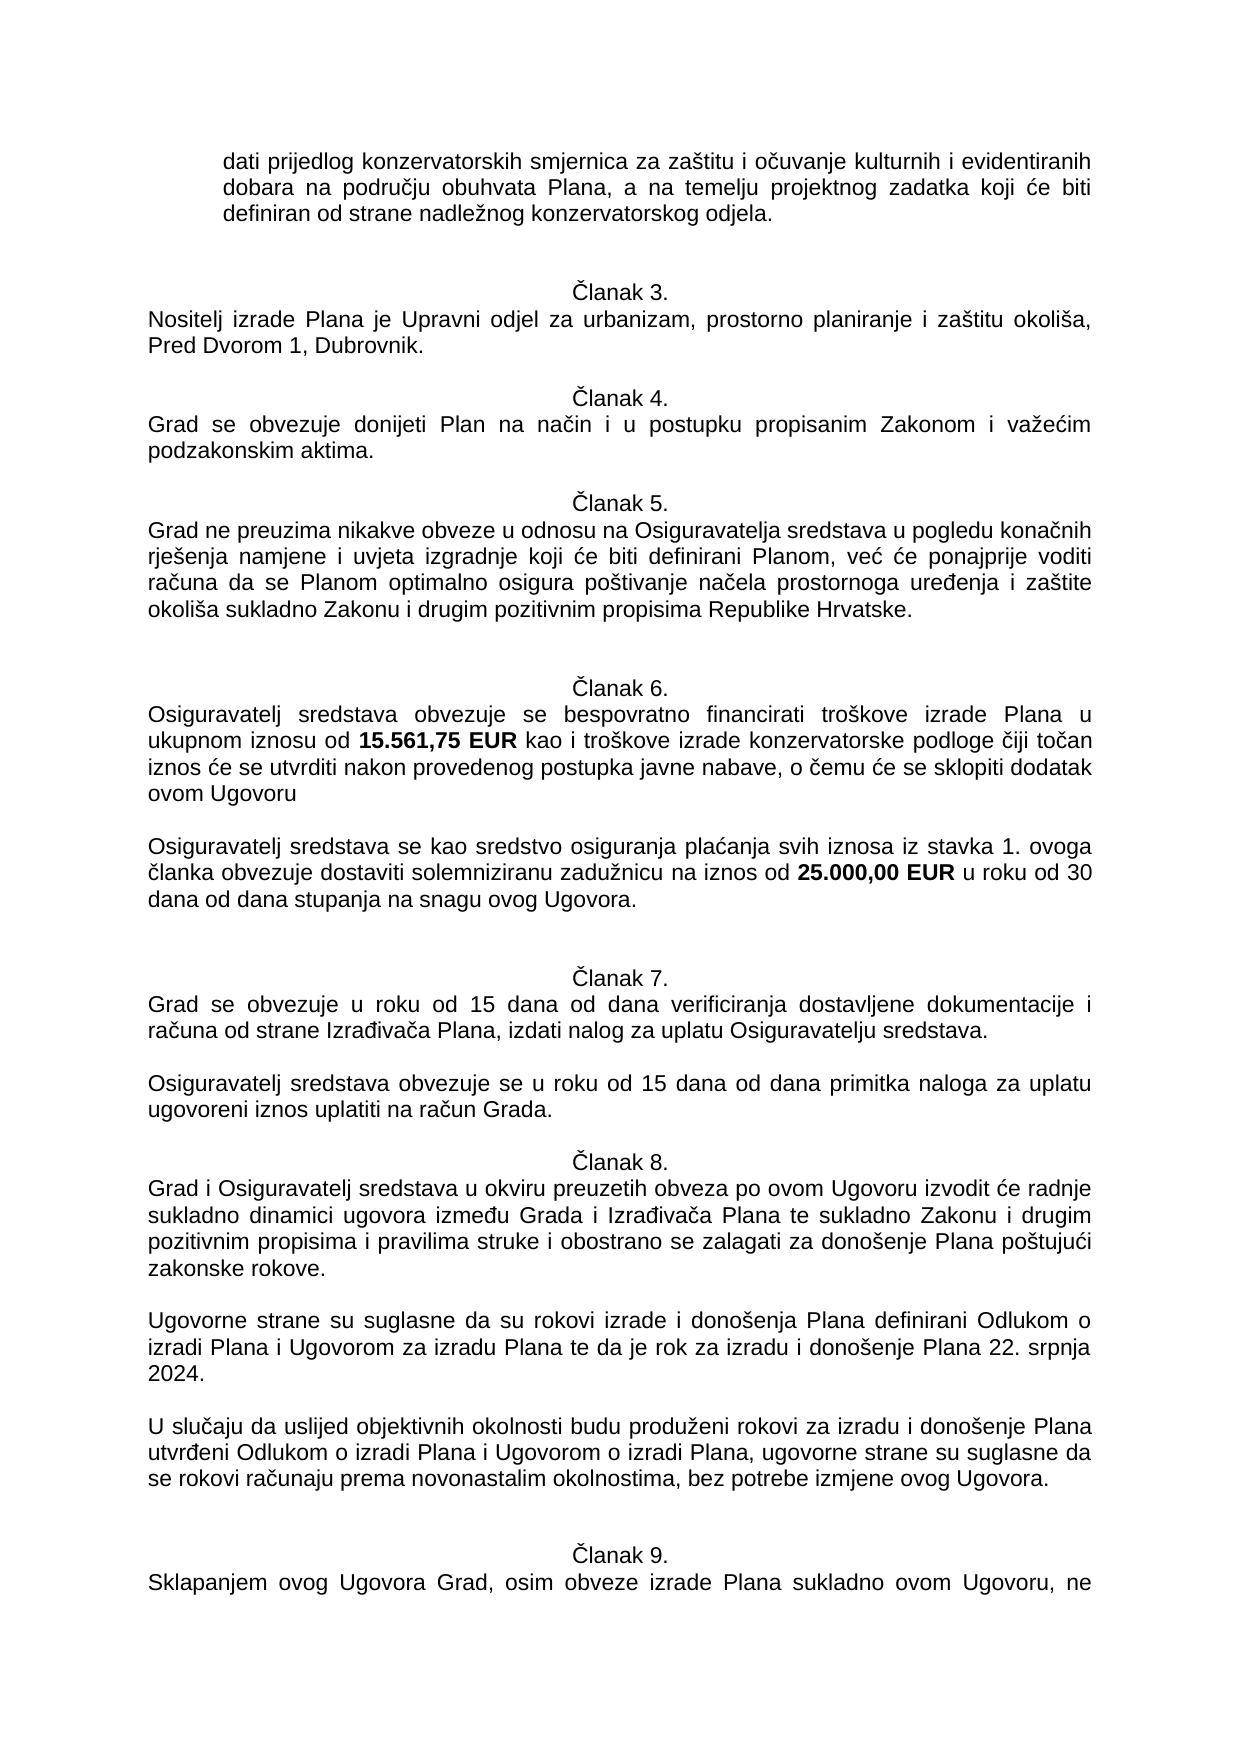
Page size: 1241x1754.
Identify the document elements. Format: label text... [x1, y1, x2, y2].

text Grad se obvezuje donijeti Plan na način i u postupku propisanim Zakonom i važećim podzakonskim aktima. [148, 411, 1093, 464]
text Nositelj izrade Plana je Upravni odjel za urbanizam, prostorno planiranje i zaštitu okoliša, Pred Dvorom 1, Dubrovnik. [148, 306, 1093, 358]
text Grad ne preuzima nikakve obveze u odnosu na Osiguravatelja sredstava u pogledu konačnih rješenja namjene i uvjeta izgradnje koji će biti definirani Planom, već će ponajprije voditi računa da se Planom optimalno osigura poštivanje načela prostornoga uređenja i zaštite okoliša sukladno Zakonu i drugim pozitivnim propisima Republike Hrvatske. [148, 517, 1093, 622]
text Osiguravatelj sredstava se kao sredstvo osiguranja plaćanja svih iznosa iz stavka 1. ovoga članka obvezuje dostaviti solemniziranu zadužnicu na iznos od 25.000,00 EUR u roku od 30 dana od dana stupanja na snagu ovog Ugovora. [148, 833, 1093, 912]
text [148, 1568, 1093, 1595]
text Članak 8. [148, 1149, 1093, 1175]
text Ugovorne strane su suglasne da su rokovi izrade i donošenja Plana definirani Odlukom o izradi Plana i Ugovorom za izradu Plana te da je rok za izradu i donošenje Plana 22. srpnja 2024. [148, 1307, 1093, 1386]
text Članak 6. [148, 675, 1093, 701]
text U slučaju da uslijed objektivnih okolnosti budu produženi rokovi za izradu i donošenje Plana utvrđeni Odlukom o izradi Plana i Ugovorom o izradi Plana, ugovorne strane su suglasne da se rokovi računaju prema novonastalim okolnostima, bez potrebe izmjene ovog Ugovora. [148, 1413, 1093, 1492]
text Članak 9. [148, 1542, 1093, 1568]
text Članak 7. [148, 964, 1093, 991]
text Grad i Osiguravatelj sredstava u okviru preuzetih obveza po ovom Ugovoru izvodit će radnje sukladno dinamici ugovora između Grada i Izrađivača Plana te sukladno Zakonu i drugim pozitivnim propisima i pravilima struke i obostrano se zalagati za donošenje Plana poštujući zakonske rokove. [148, 1175, 1093, 1281]
text Osiguravatelj sredstava obvezuje se bespovratno financirati troškove izrade Plana u ukupnom iznosu od 15.561,75 EUR kao i troškove izrade konzervatorske podloge čiji točan iznos će se utvrditi nakon provedenog postupka javne nabave, o čemu će se sklopiti dodatak ovom Ugovoru [148, 701, 1093, 806]
text Osiguravatelj sredstava obvezuje se u roku od 15 dana od dana primitka naloga za uplatu ugovoreni iznos uplatiti na račun Grada. [148, 1070, 1093, 1123]
text Grad se obvezuje u roku od 15 dana od dana verificiranja dostavljene dokumentacije i računa od strane Izrađivača Plana, izdati nalog za uplatu Osiguravatelju sredstava. [148, 991, 1093, 1044]
text Članak 3. [148, 279, 1093, 306]
text Članak 4. [148, 385, 1093, 411]
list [176, 148, 1093, 227]
text Članak 5. [148, 490, 1093, 517]
